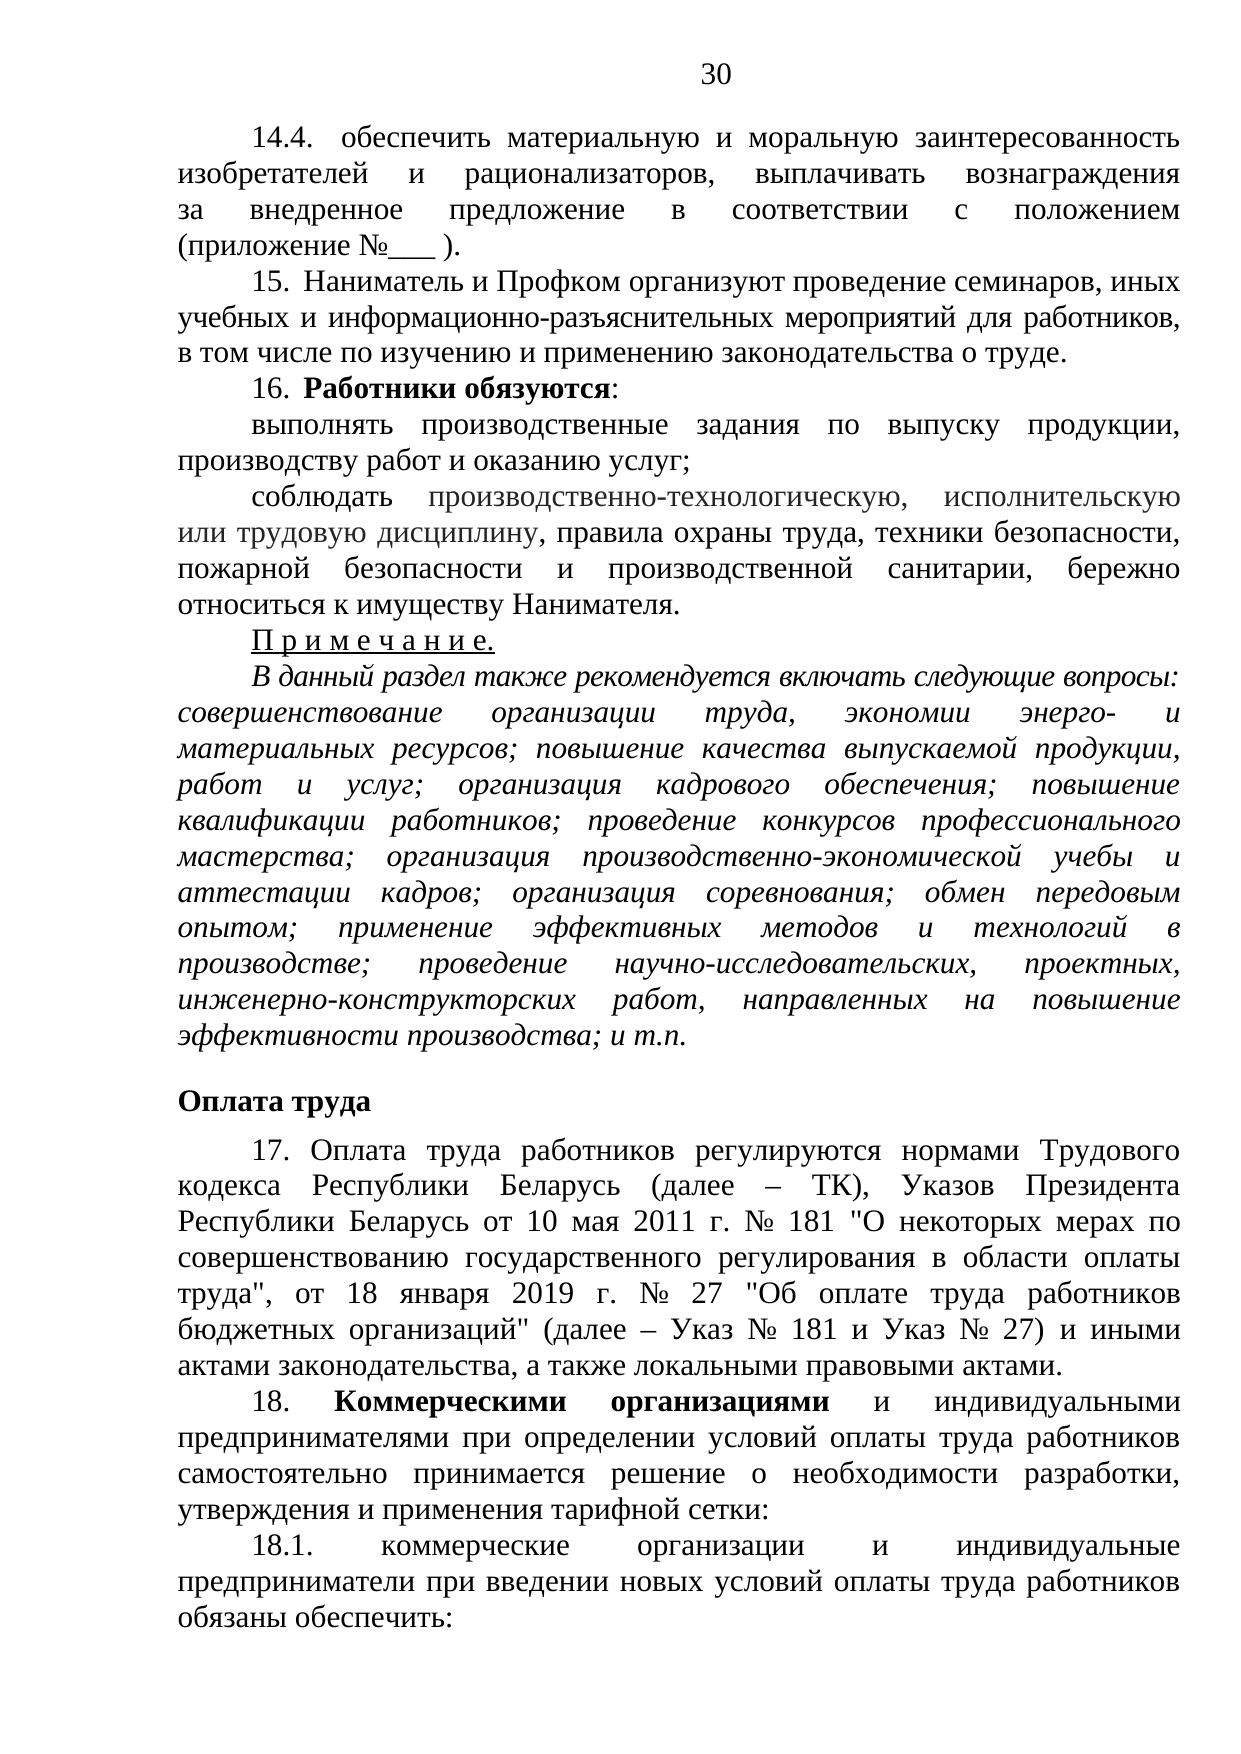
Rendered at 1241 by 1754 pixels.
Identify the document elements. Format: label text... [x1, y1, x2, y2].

text выполнять производственные задания по выпуску продукции, производству работ и оказанию услуг; [177, 406, 1181, 477]
subtitle Оплата труда [177, 1082, 1181, 1118]
text 17. Оплата труда работников регулируются нормами Трудового кодекса Республики Беларусь (далее – ТК), Указов Президента Республики Беларусь от 10 мая 2011 г. № 181 "О некоторых мерах по совершенствованию государственного регулирования в области оплаты труда", от 18 января 2019 г. № 27 "Об оплате труда работников бюджетных организаций" (далее – Указ № 181 и Указ № 27) и иными актами законодательства, а также локальными правовыми актами. [177, 1131, 1181, 1310]
text соблюдать производственно-технологическую, исполнительскую или трудовую дисциплину, правила охраны труда, техники безопасности, пожарной безопасности и производственной санитарии, бережно относиться к имуществу Нанимателя. [177, 477, 1181, 621]
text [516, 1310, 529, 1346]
list обеспечить материальную и моральную заинтересованность изобретателей и рационализаторов, выплачивать вознаграждения за внедренное предложение в соответствии с положением (приложение №___ ). [177, 118, 1181, 262]
text 18. Коммерческими организациями и индивидуальными предпринимателями при определении условий оплаты труда работников самостоятельно принимается решение о необходимости разработки, утверждения и применения тарифной сетки: [177, 1382, 1181, 1526]
text П р и м е ч а н и е. [177, 621, 1181, 657]
text 18.1. коммерческие организации и индивидуальные предприниматели при введении новых условий оплаты труда работников обязаны обеспечить: [177, 1526, 1181, 1634]
list Наниматель и Профком организуют проведение семинаров, иных учебных и информационно-разъяснительных мероприятий для работников, в том числе по изучению и применению законодательства о труде. [177, 262, 1181, 370]
list Работники обязуются: [177, 370, 1181, 406]
text В данный раздел также рекомендуется включать следующие вопросы: совершенствование организации труда, экономии энерго- и материальных ресурсов; повышение качества выпускаемой продукции, работ и услуг; организация кадрового обеспечения; повышение квалификации работников; проведение конкурсов профессионального мастерства; организация производственно-экономической учебы и аттестации кадров; организация соревнования; обмен передовым опытом; применение эффективных методов и технологий в производстве; проведение научно-исследовательских, проектных, инженерно-конструкторских работ, направленных на повышение эффективности производства; и т.п. [177, 657, 1181, 1052]
